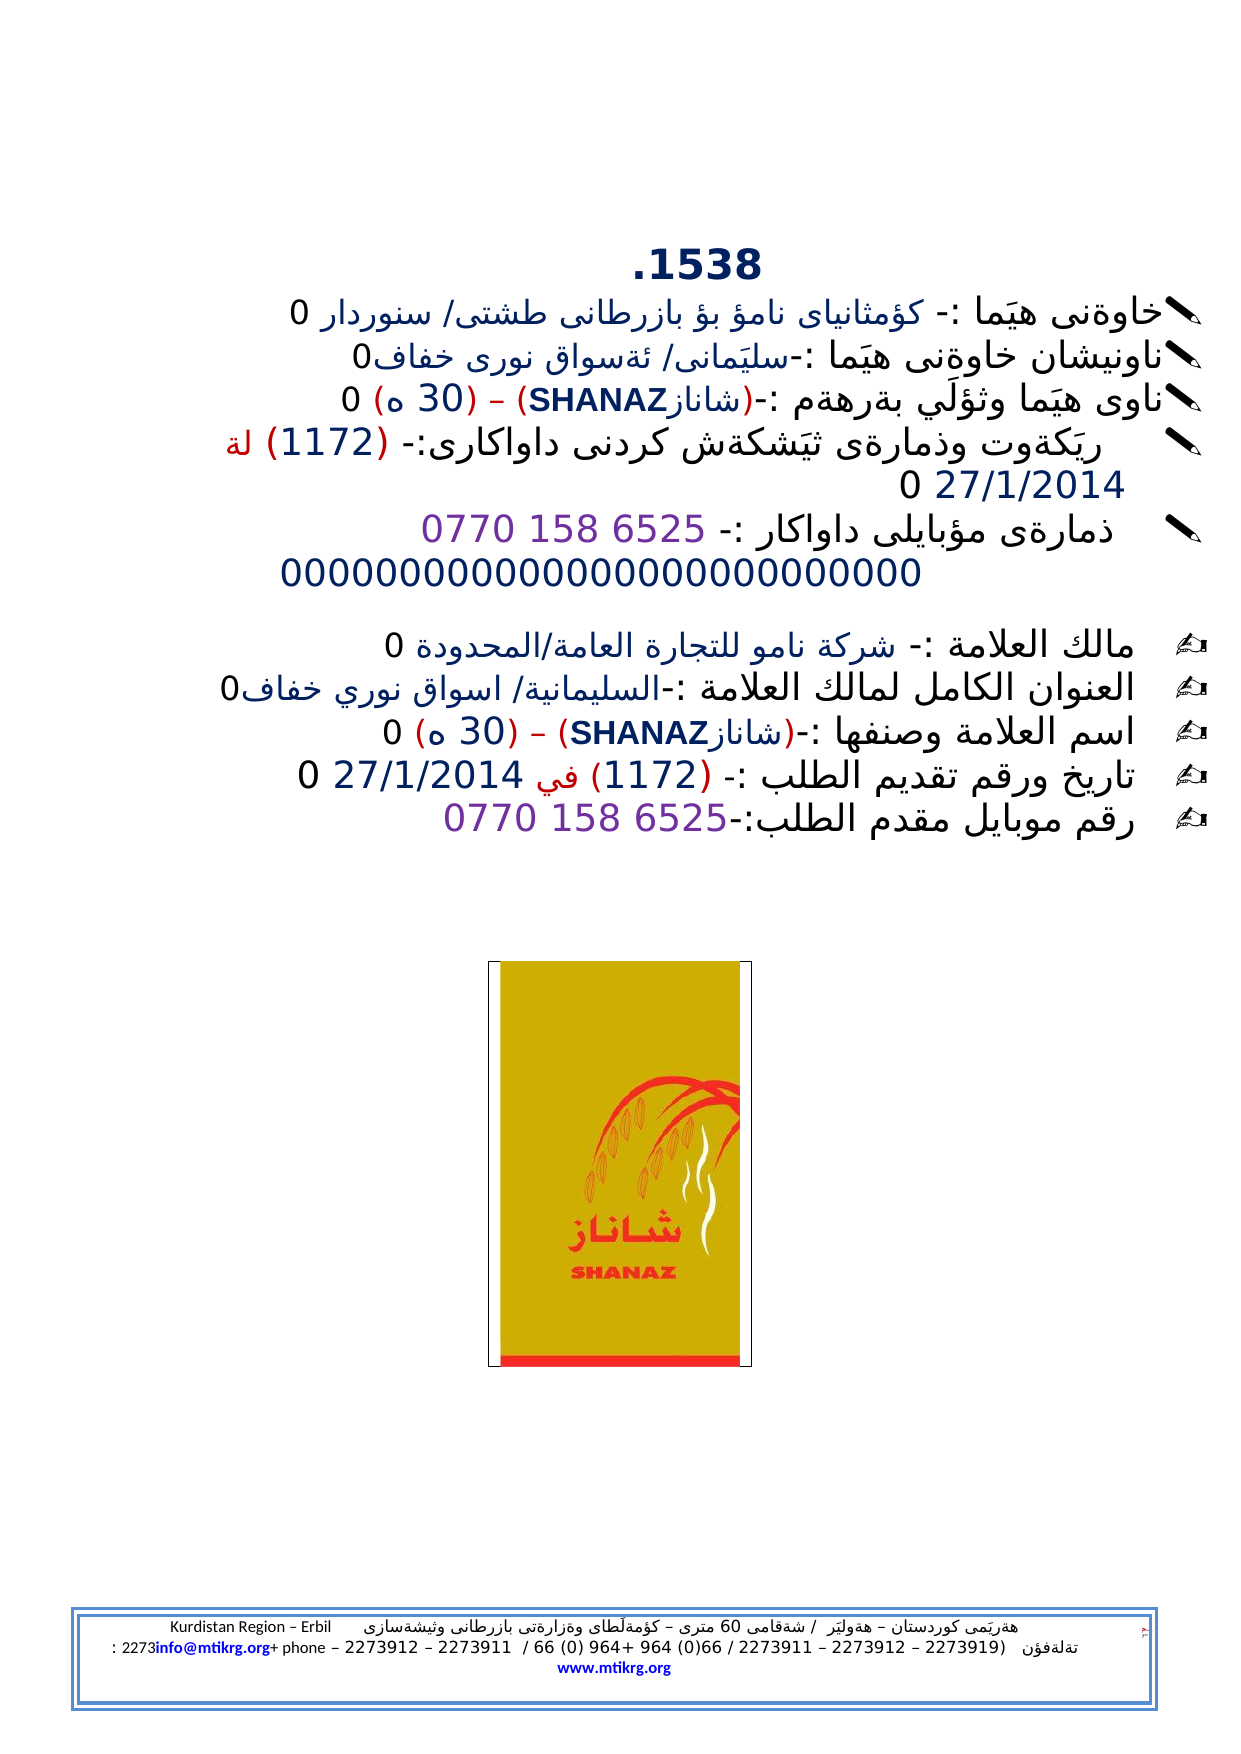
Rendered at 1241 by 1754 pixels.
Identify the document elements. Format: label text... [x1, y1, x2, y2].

list ريَكةوت وذمارةى ثيَشكةش كردنى داواكارى:- (1172) لة 27/1/2014 0 [29, 421, 1164, 508]
list اسم العلامة وصنفها :-(شانازSHANAZ) – (30 ه) 0 [29, 710, 1173, 753]
list العنوان الكامل لمالك العلامة :-السليمانية/ اسواق نوري خفاف0 [29, 666, 1173, 710]
picture [1142, 1619, 1149, 1641]
list رقم موبايل مقدم الطلب:-6525 158 0770 [29, 797, 1173, 841]
list ناونيشان خاوةنى هيَما :-سليَمانى/ ئةسواق نورى خفاف0 [29, 333, 1164, 377]
list خاوةنى هيَما :- كؤمثانياى نامؤ بؤ بازرطانى طشتى/ سنوردار 0 [29, 289, 1164, 333]
list ذمارةى مؤبايلى داواكار :- 6525 158 0770 [29, 508, 1164, 551]
table_header [740, 962, 751, 1366]
list مالك العلامة :- شركة نامو للتجارة العامة/المحدودة 0 [29, 622, 1173, 666]
list تاريخ ورقم تقديم الطلب :- (1172) في 27/1/2014 0 [29, 753, 1173, 797]
table_header [489, 962, 500, 1366]
picture [500, 961, 740, 1367]
list ناوى هيَما وثؤلَي بةرهةم :-(شانازSHANAZ) – (30 ه) 0 [29, 377, 1164, 421]
text 000000000000000000000000000 [29, 551, 1173, 595]
